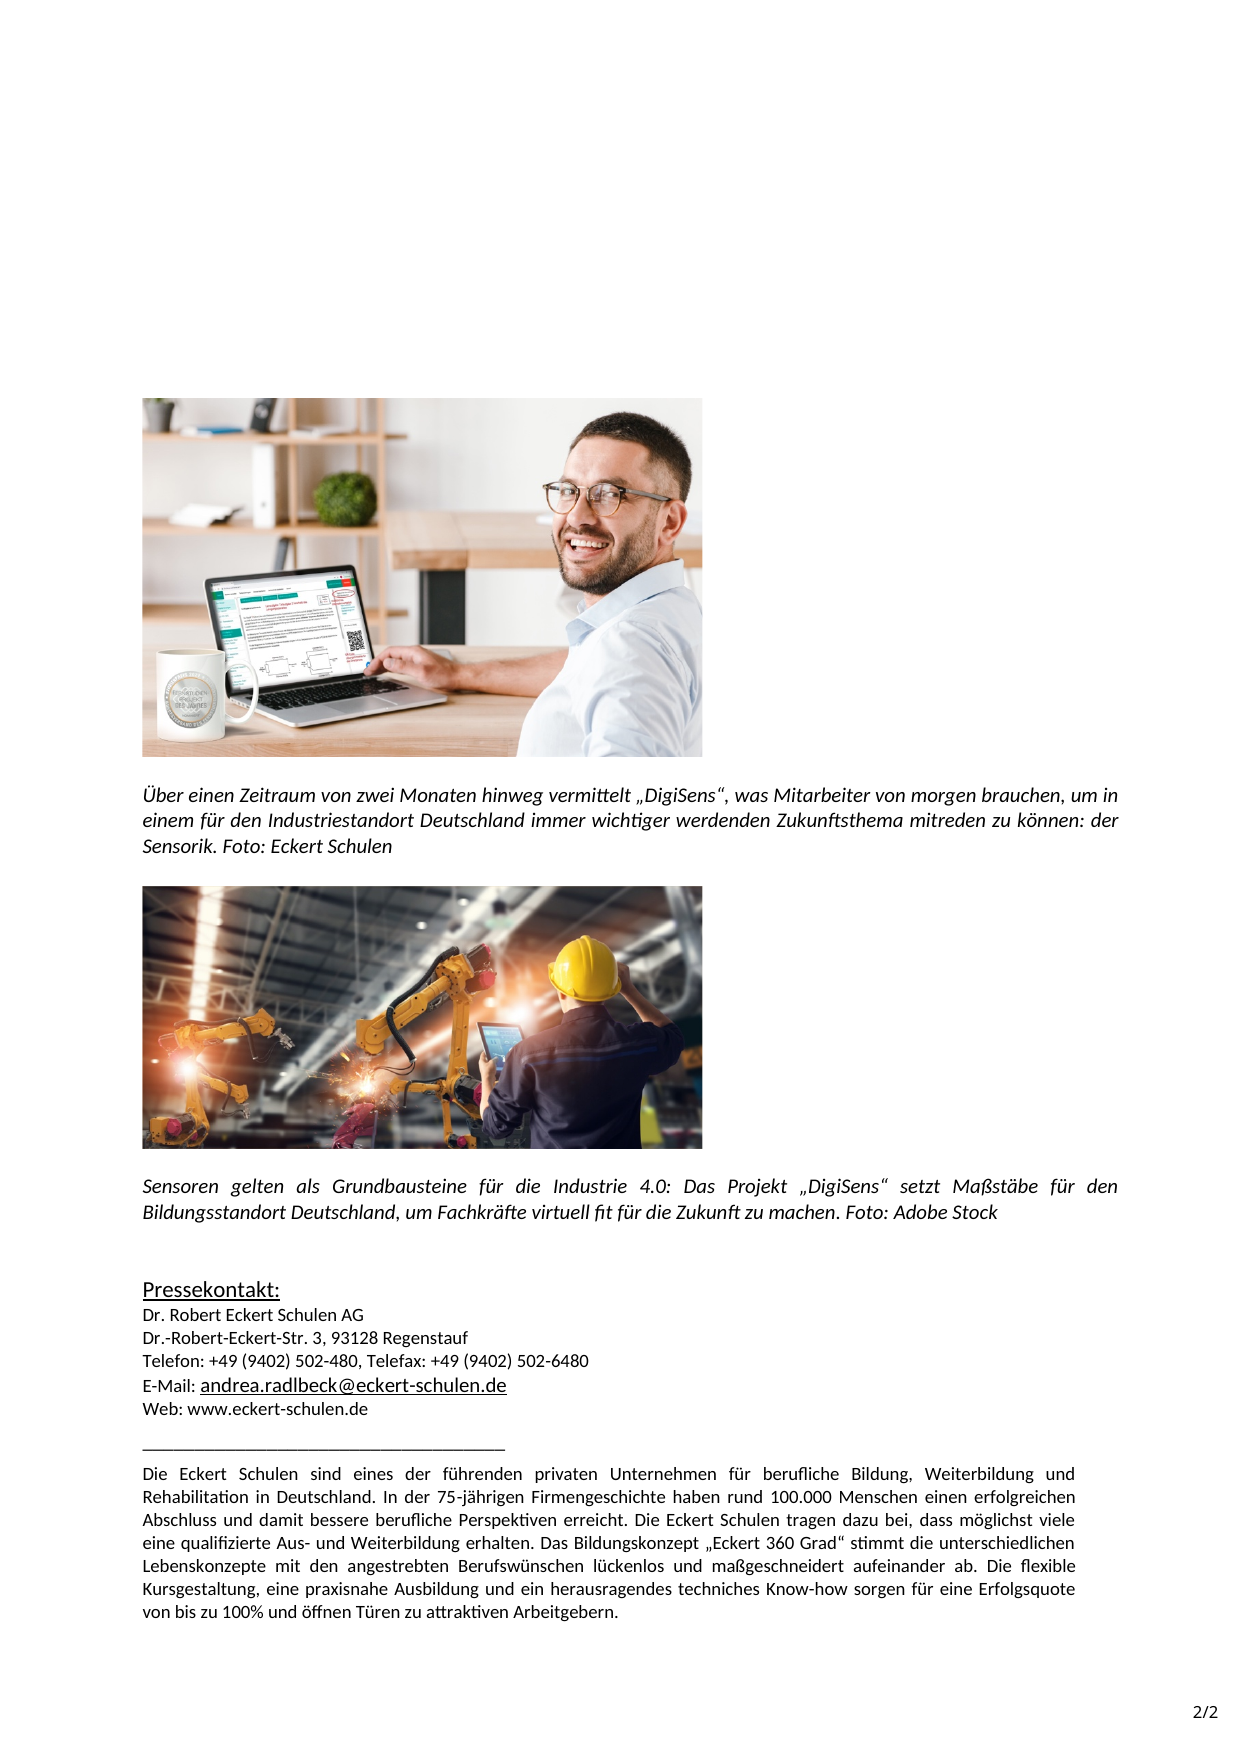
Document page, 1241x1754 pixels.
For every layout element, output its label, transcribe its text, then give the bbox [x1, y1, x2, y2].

text Dr. Robert Eckert Schulen AG [142, 1303, 1119, 1326]
text Die Eckert Schulen sind eines der führenden privaten Unternehmen für berufliche Bildung, Weiterbildung und Rehabilitation in Deutschland. In der 75-jährigen Firmengeschichte haben rund 100.000 Menschen einen erfolgreichen Abschluss und damit bessere berufliche Perspektiven erreicht. Die Eckert Schulen tragen dazu bei, dass möglichst viele eine qualifizierte Aus- und Weiterbildung erhalten. Das Bildungskonzept „Eckert 360 Grad“ stimmt die unterschiedlichen Lebenskonzepte mit den angestrebten Berufswünschen lückenlos und maßgeschneidert aufeinander ab. Die flexible Kursgestaltung, eine praxisnahe Ausbildung und ein herausragendes techniches Know-how sorgen für eine Erfolgsquote von bis zu 100% und öffnen Türen zu attraktiven Arbeitgebern. [142, 1462, 1077, 1623]
text E-Mail: andrea.radlbeck@eckert-schulen.de [142, 1372, 1119, 1397]
text Pressekontakt: [142, 1275, 1122, 1303]
text Dr.-Robert-Eckert-Str. 3, 93128 Regenstauf [142, 1326, 1119, 1349]
text Web: www.eckert-schulen.de [142, 1397, 1119, 1420]
picture [142, 398, 703, 757]
text Sensoren gelten als Grundbausteine für die Industrie 4.0: Das Projekt „DigiSens“ setzt Maßstäbe für den Bildungsstandort Deutschland, um Fachkräfte virtuell fit für die Zukunft zu machen. Foto: Adobe Stock [142, 1173, 1122, 1224]
text Telefon: +49 (9402) 502-480, Telefax: +49 (9402) 502-6480 [142, 1349, 1119, 1372]
text ___________________________________ [142, 1429, 1077, 1454]
text Über einen Zeitraum von zwei Monaten hinweg vermittelt „DigiSens“, was Mitarbeiter von morgen brauchen, um in einem für den Industriestandort Deutschland immer wichtiger werdenden Zukunftsthema mitreden zu können: der Sensorik. Foto: Eckert Schulen [142, 782, 1122, 858]
picture [142, 886, 703, 1149]
